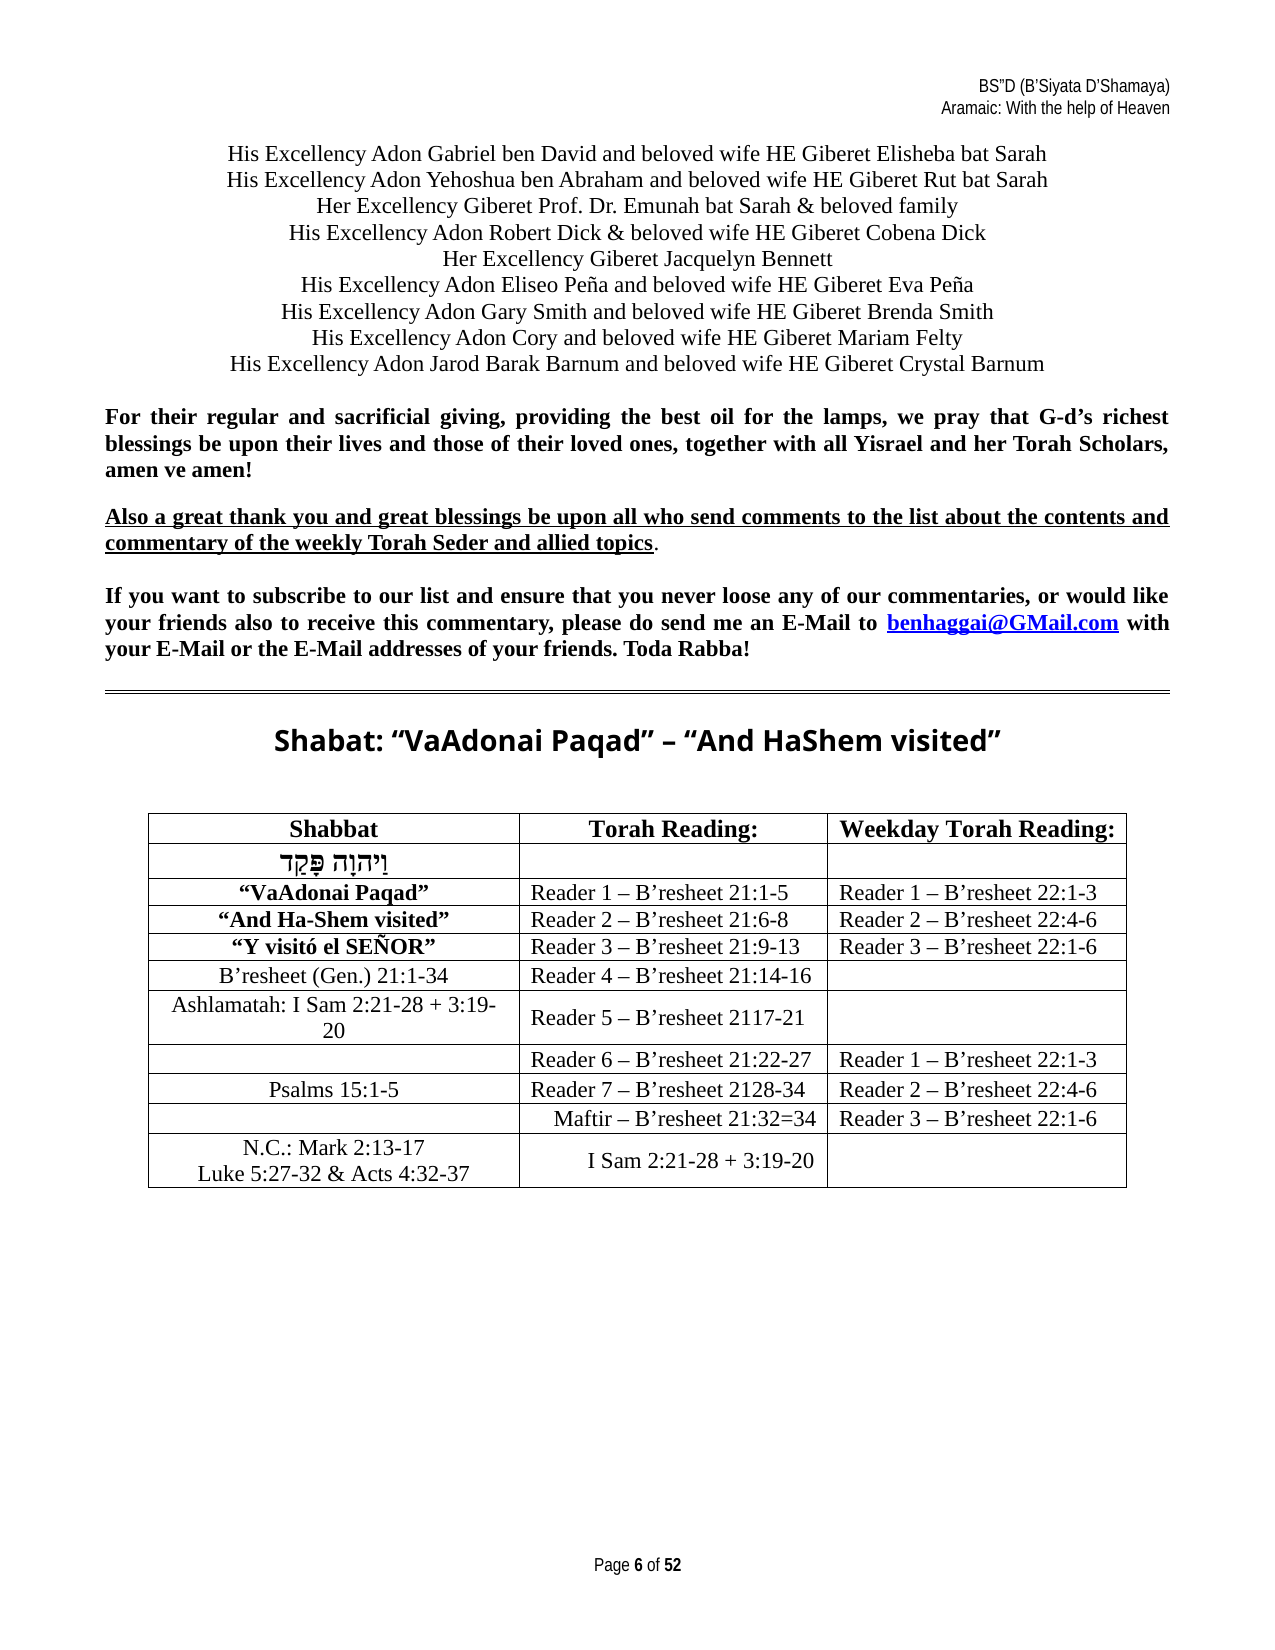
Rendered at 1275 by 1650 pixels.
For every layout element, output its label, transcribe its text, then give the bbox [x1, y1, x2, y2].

table_cell Maftir – B’resheet 21:32=34 [520, 1104, 827, 1133]
text Also a great thank you and great blessings be upon all who send comments to the list about the contents and commentary of the weekly Torah Seder and allied topics. [105, 503, 1170, 526]
table_header Weekday Torah Reading: [828, 814, 1126, 843]
table_cell [828, 1134, 1126, 1187]
table_cell [149, 1045, 519, 1073]
table_cell Reader 1 – B’resheet 21:1-5 [520, 879, 827, 905]
table_cell [828, 961, 1126, 990]
text His Excellency Adon Gary Smith and beloved wife HE Giberet Brenda Smith [105, 298, 1170, 324]
text His Excellency Adon Cory and beloved wife HE Giberet Mariam Felty [105, 324, 1170, 351]
table_cell I Sam 2:21-28 + 3:19-20 [520, 1134, 827, 1187]
table_cell Reader 1 – B’resheet 22:1-3 [828, 1045, 1126, 1073]
table_cell Psalms 15:1-5 [149, 1074, 519, 1103]
table_cell וַיהוָה פָּקַד [149, 844, 519, 878]
text His Excellency Adon Eliseo Peña and beloved wife HE Giberet Eva Peña [105, 271, 1170, 298]
table_cell [828, 991, 1126, 1043]
table_cell [828, 844, 1126, 878]
table_cell Reader 2 – B’resheet 22:4-6 [828, 906, 1126, 932]
text If you want to subscribe to our list and ensure that you never loose any of our commentaries, or would like your friends also to receive this commentary, please do send me an E-Mail to benhaggai@GMail.com with your E-Mail or the E-Mail addresses of your friends. Toda Rabba! [105, 582, 1170, 661]
table_cell [520, 844, 827, 878]
text Also a great thank you and great blessings be upon all who send comments to the list about the contents and commentary of the weekly Torah Seder and allied topics. [105, 527, 1170, 556]
table_cell Reader 3 – B’resheet 21:9-13 [520, 934, 827, 960]
text Her Excellency Giberet Prof. Dr. Emunah bat Sarah & beloved family [105, 192, 1170, 219]
table_cell Reader 4 – B’resheet 21:14-16 [520, 961, 827, 990]
table_cell Ashlamatah: I Sam 2:21-28 + 3:19-20 [149, 991, 519, 1043]
text His Excellency Adon Yehoshua ben Abraham and beloved wife HE Giberet Rut bat Sarah [105, 166, 1170, 192]
table_cell “VaAdonai Paqad” [149, 879, 519, 905]
table_cell B’resheet (Gen.) 21:1-34 [149, 961, 519, 990]
text Her Excellency Giberet Jacquelyn Bennett [105, 245, 1170, 271]
table_cell Reader 6 – B’resheet 21:22-27 [520, 1045, 827, 1073]
text For their regular and sacrificial giving, providing the best oil for the lamps, we pray that G-d’s richest blessings be upon their lives and those of their loved ones, together with all Yisrael and her Torah Scholars, amen ve amen! [105, 403, 1170, 482]
table_cell Reader 3 – B’resheet 22:1-6 [828, 934, 1126, 960]
table_cell “And Ha-Shem visited” [149, 906, 519, 932]
table_header Shabbat [149, 814, 519, 843]
text His Excellency Adon Robert Dick & beloved wife HE Giberet Cobena Dick [105, 219, 1170, 245]
text His Excellency Adon Gabriel ben David and beloved wife HE Giberet Elisheba bat Sarah [105, 140, 1170, 166]
table_cell [149, 1104, 519, 1133]
table_cell “Y visitó el SEÑOR” [149, 934, 519, 960]
table_cell Reader 3 – B’resheet 22:1-6 [828, 1104, 1126, 1133]
text Shabat: “VaAdonai Paqad” – “And HaShem visited” [105, 721, 1170, 760]
text His Excellency Adon Jarod Barak Barnum and beloved wife HE Giberet Crystal Barnum [105, 351, 1170, 377]
table_cell Reader 2 – B’resheet 22:4-6 [828, 1074, 1126, 1103]
table_cell Reader 7 – B’resheet 2128-34 [520, 1074, 827, 1103]
table_header Torah Reading: [520, 814, 827, 843]
table_cell Reader 5 – B’resheet 2117-21 [520, 991, 827, 1043]
table_cell N.C.: Mark 2:13-17 Luke 5:27-32 & Acts 4:32-37 [149, 1134, 519, 1187]
table_cell Reader 1 – B’resheet 22:1-3 [828, 879, 1126, 905]
table_cell Reader 2 – B’resheet 21:6-8 [520, 906, 827, 932]
